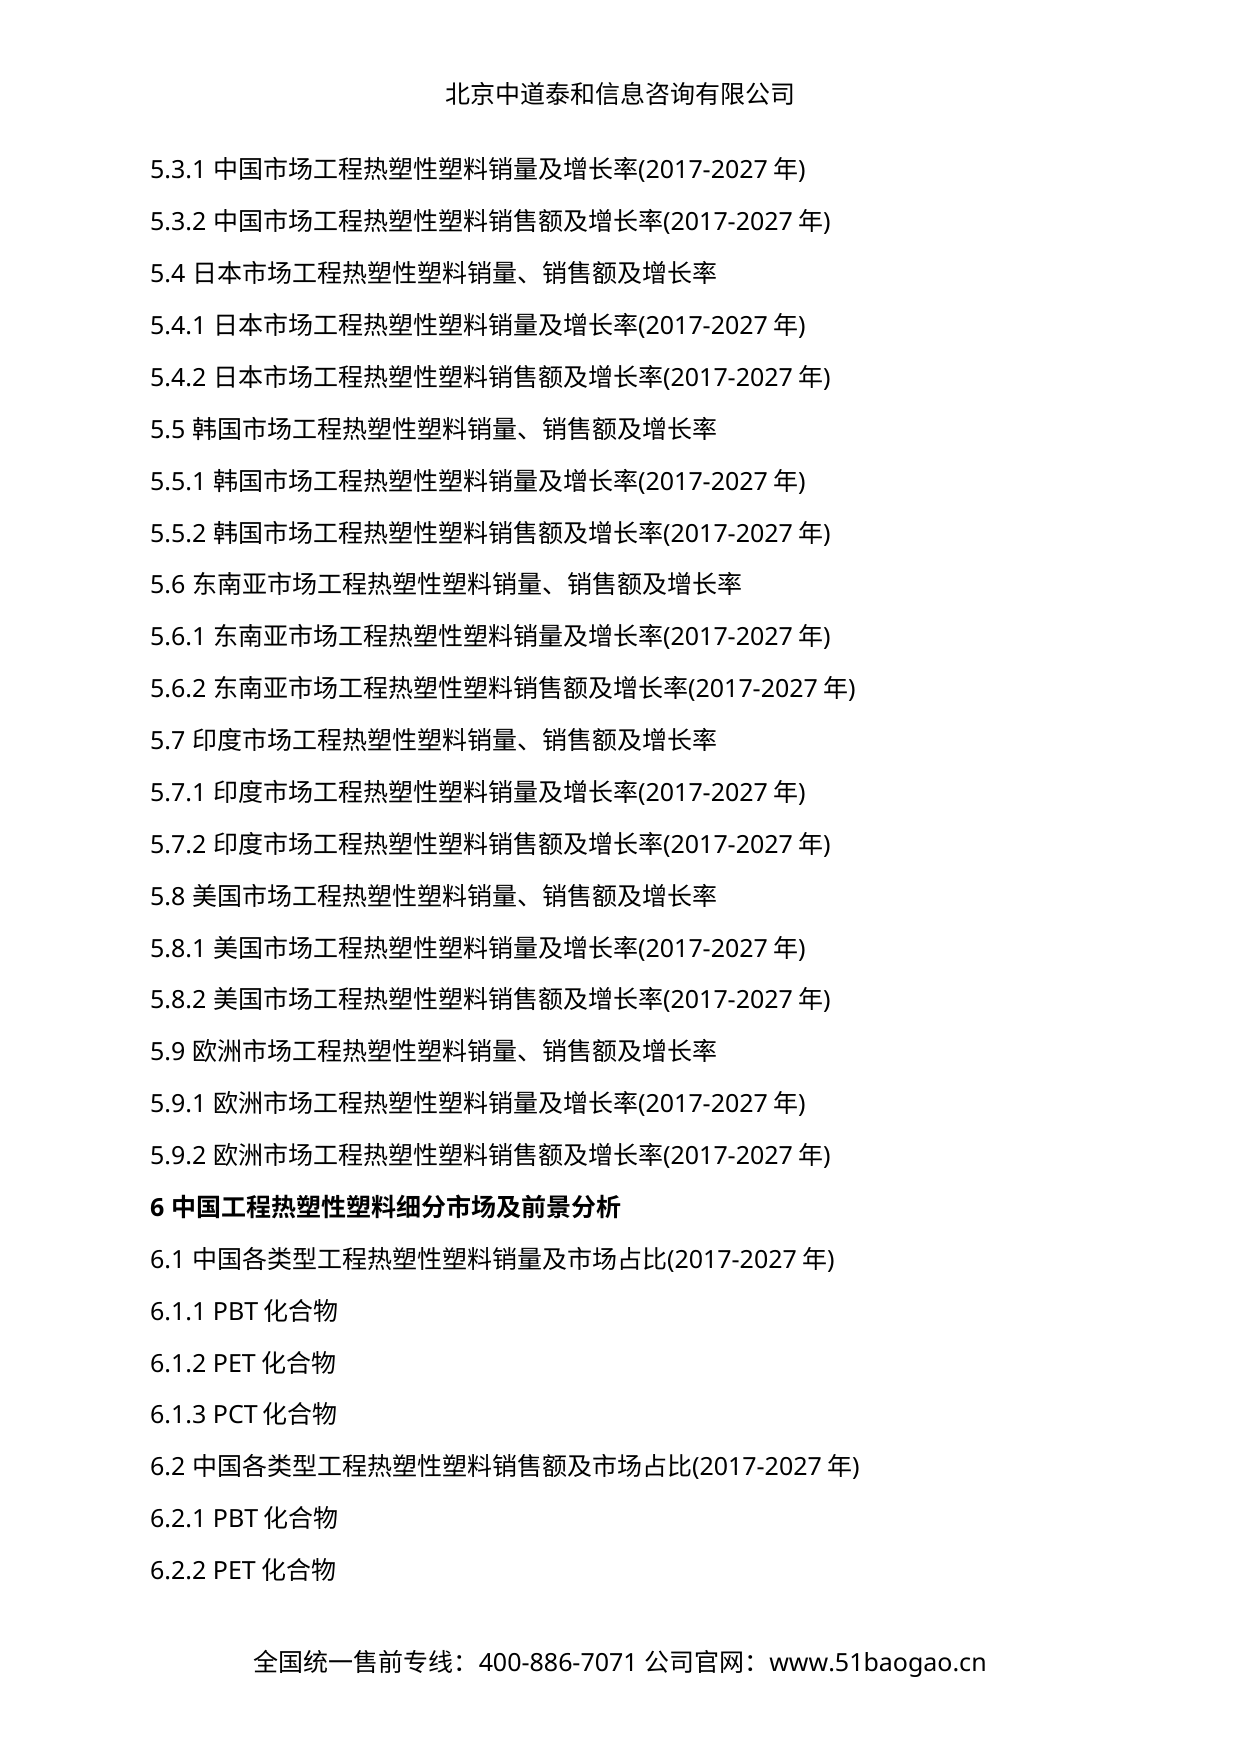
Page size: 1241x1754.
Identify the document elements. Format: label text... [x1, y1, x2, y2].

text 5.4 日本市场工程热塑性塑料销量、销售额及增长率 [150, 254, 1090, 290]
text 5.6 东南亚市场工程热塑性塑料销量、销售额及增长率 [150, 565, 1090, 601]
text 5.4.2 日本市场工程热塑性塑料销售额及增长率(2017-2027年) [150, 357, 1090, 394]
text 6.2.2 PET化合物 [150, 1551, 1090, 1587]
text 5.7.1 印度市场工程热塑性塑料销量及增长率(2017-2027年) [150, 772, 1090, 809]
text 6.1.1 PBT化合物 [150, 1291, 1090, 1327]
text 5.9.2 欧洲市场工程热塑性塑料销售额及增长率(2017-2027年) [150, 1136, 1090, 1172]
text 5.7.2 印度市场工程热塑性塑料销售额及增长率(2017-2027年) [150, 824, 1090, 861]
text 5.5.1 韩国市场工程热塑性塑料销量及增长率(2017-2027年) [150, 461, 1090, 497]
text 5.8.2 美国市场工程热塑性塑料销售额及增长率(2017-2027年) [150, 980, 1090, 1016]
text 5.6.1 东南亚市场工程热塑性塑料销量及增长率(2017-2027年) [150, 617, 1090, 653]
text 5.3.1 中国市场工程热塑性塑料销量及增长率(2017-2027年) [150, 150, 1090, 186]
text 6 中国工程热塑性塑料细分市场及前景分析 [150, 1187, 1090, 1224]
text 5.9 欧洲市场工程热塑性塑料销量、销售额及增长率 [150, 1032, 1090, 1068]
text 6.1.3 PCT化合物 [150, 1395, 1090, 1431]
text 5.6.2 东南亚市场工程热塑性塑料销售额及增长率(2017-2027年) [150, 669, 1090, 705]
text 6.2.1 PBT化合物 [150, 1499, 1090, 1535]
text 6.1 中国各类型工程热塑性塑料销量及市场占比(2017-2027年) [150, 1239, 1090, 1276]
text 6.2 中国各类型工程热塑性塑料销售额及市场占比(2017-2027年) [150, 1447, 1090, 1483]
text 6.1.2 PET化合物 [150, 1343, 1090, 1379]
text 5.8.1 美国市场工程热塑性塑料销量及增长率(2017-2027年) [150, 928, 1090, 964]
text 5.3.2 中国市场工程热塑性塑料销售额及增长率(2017-2027年) [150, 202, 1090, 238]
text 5.5.2 韩国市场工程热塑性塑料销售额及增长率(2017-2027年) [150, 513, 1090, 549]
text 5.4.1 日本市场工程热塑性塑料销量及增长率(2017-2027年) [150, 306, 1090, 342]
text 5.5 韩国市场工程热塑性塑料销量、销售额及增长率 [150, 409, 1090, 446]
text 5.7 印度市场工程热塑性塑料销量、销售额及增长率 [150, 721, 1090, 757]
text 5.8 美国市场工程热塑性塑料销量、销售额及增长率 [150, 876, 1090, 912]
text 5.9.1 欧洲市场工程热塑性塑料销量及增长率(2017-2027年) [150, 1084, 1090, 1120]
